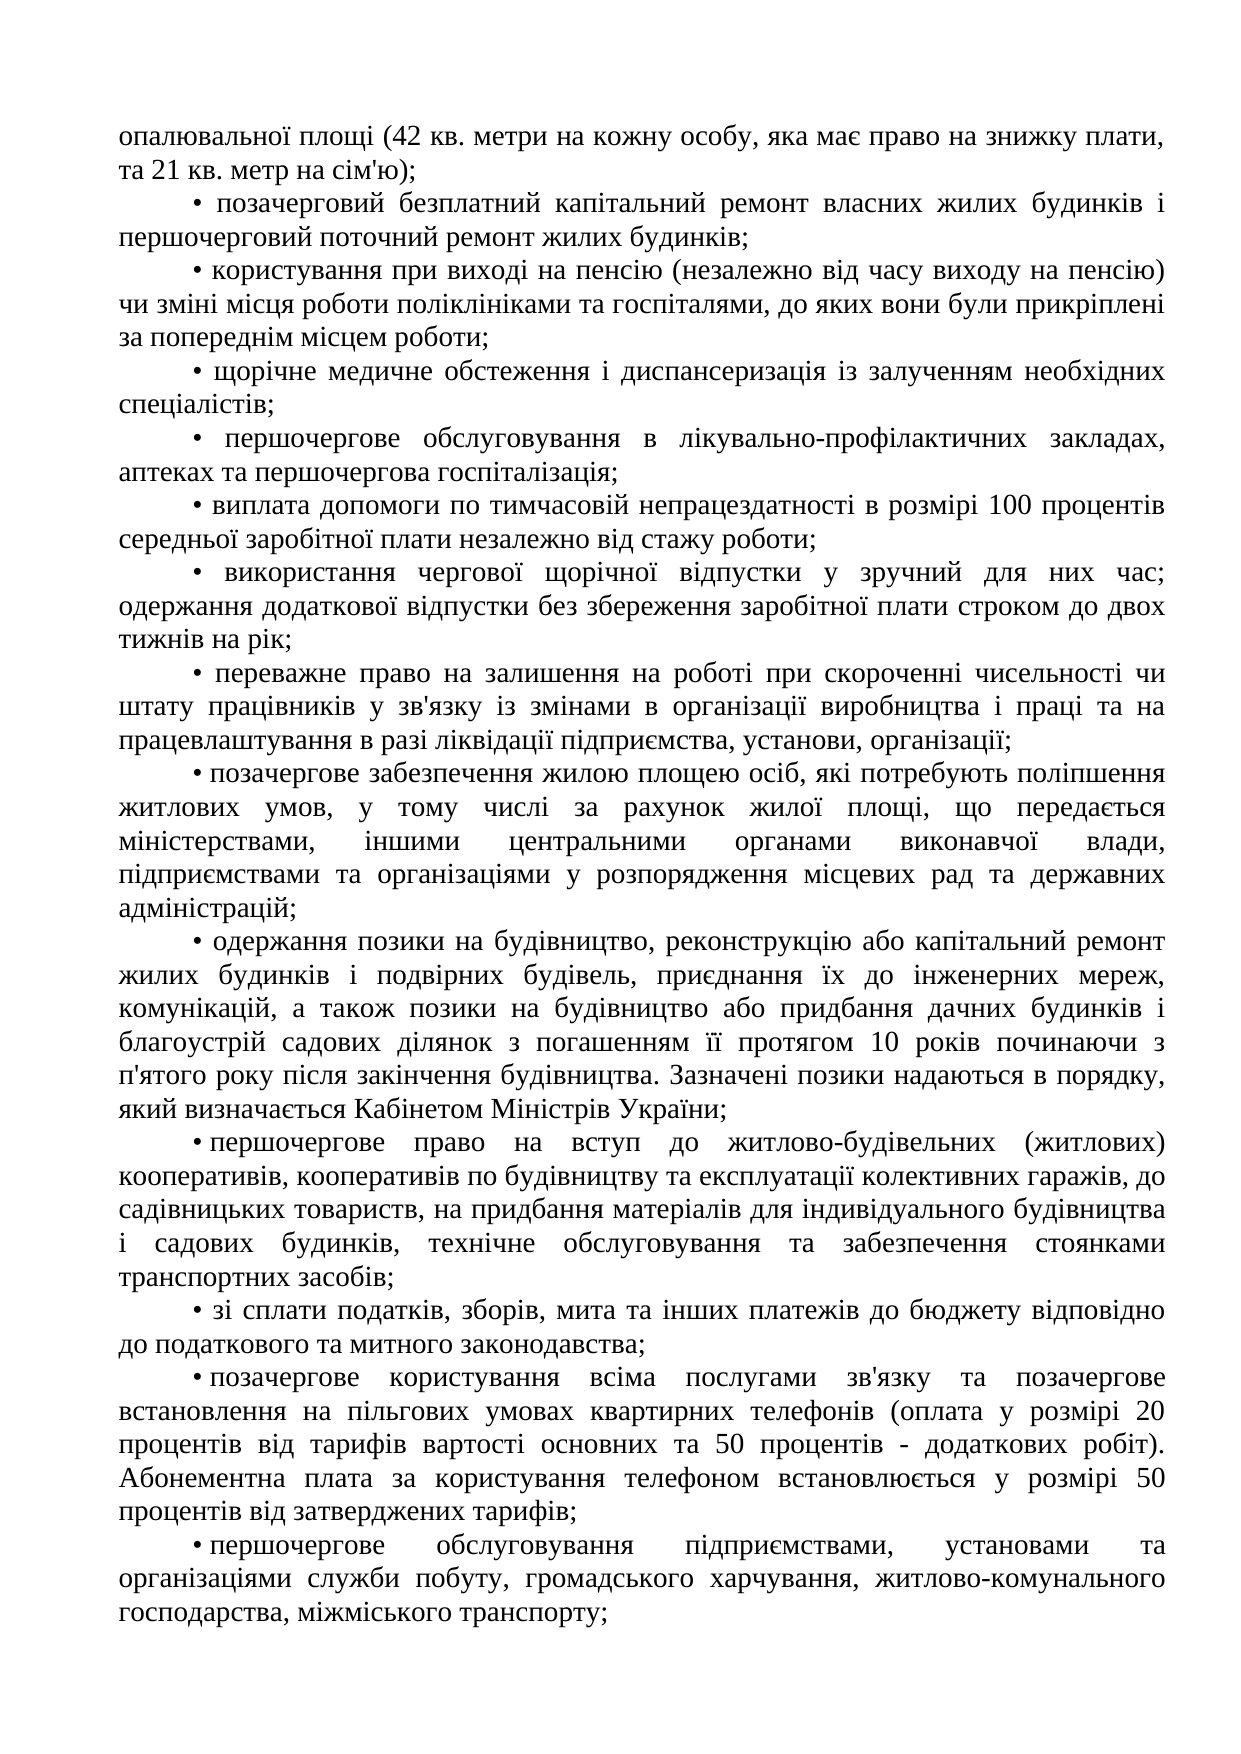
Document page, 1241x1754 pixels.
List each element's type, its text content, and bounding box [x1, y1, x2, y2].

text • позачергове забезпечення жилою площею осіб, які потребують поліпшення житлових умов, у тому числі за рахунок жилої площі, що передається міністерствами, іншими центральними органами виконавчої влади, підприємствами та організаціями у розпорядження місцевих рад та державних адміністрацій; [118, 756, 1167, 923]
text • першочергове обслуговування в лікувально-профілактичних закладах, аптеках та першочергова госпіталізація; [118, 420, 1167, 487]
text • позачергове користування всіма послугами зв'язку та позачергове встановлення на пільгових умовах квартирних телефонів (оплата у розмірі 20 процентів від тарифів вартості основних та 50 процентів - додаткових робіт). Абонементна плата за користування телефоном встановлюється у розмірі 50 процентів від затверджених тарифів; [118, 1359, 1167, 1527]
text • першочергове обслуговування підприємствами, установами та організаціями служби побуту, громадського харчування, житлово-комунального господарства, міжміського транспорту; [118, 1527, 1167, 1628]
text • використання чергової щорічної відпустки у зручний для них час; одержання додаткової відпустки без збереження заробітної плати строком до двох тижнів на рік; [118, 554, 1167, 655]
text • щорічне медичне обстеження і диспансеризація із залученням необхідних спеціалістів; [118, 353, 1167, 420]
text • одержання позики на будівництво, реконструкцію або капітальний ремонт жилих будинків і подвірних будівель, приєднання їх до інженерних мереж, комунікацій, а також позики на будівництво або придбання дачних будинків і благоустрій садових ділянок з погашенням її протягом 10 років починаючи з п'ятого року після закінчення будівництва. Зазначені позики надаються в порядку, який визначається Кабінетом Міністрів України; [118, 923, 1167, 1124]
text • виплата допомоги по тимчасовій непрацездатності в розмірі 100 процентів середньої заробітної плати незалежно від стажу роботи; [118, 487, 1167, 554]
text • першочергове право на вступ до житлово-будівельних (житлових) кооперативів, кооперативів по будівництву та експлуатації колективних гаражів, до садівницьких товариств, на придбання матеріалів для індивідуального будівництва і садових будинків, технічне обслуговування та забезпечення стоянками транспортних засобів; [118, 1124, 1167, 1292]
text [118, 118, 1167, 185]
text • позачерговий безплатний капітальний ремонт власних жилих будинків і першочерговий поточний ремонт жилих будинків; [118, 185, 1167, 252]
text • зі сплати податків, зборів, мита та інших платежів до бюджету відповідно до податкового та митного законодавства; [118, 1292, 1167, 1359]
text • користування при виході на пенсію (незалежно від часу виходу на пенсію) чи зміні місця роботи поліклініками та госпіталями, до яких вони були прикріплені за попереднім місцем роботи; [118, 252, 1167, 353]
text • переважне право на залишення на роботі при скороченні чисельності чи штату працівників у зв'язку із змінами в організації виробництва і праці та на працевлаштування в разі ліквідації підприємства, установи, організації; [118, 655, 1167, 756]
